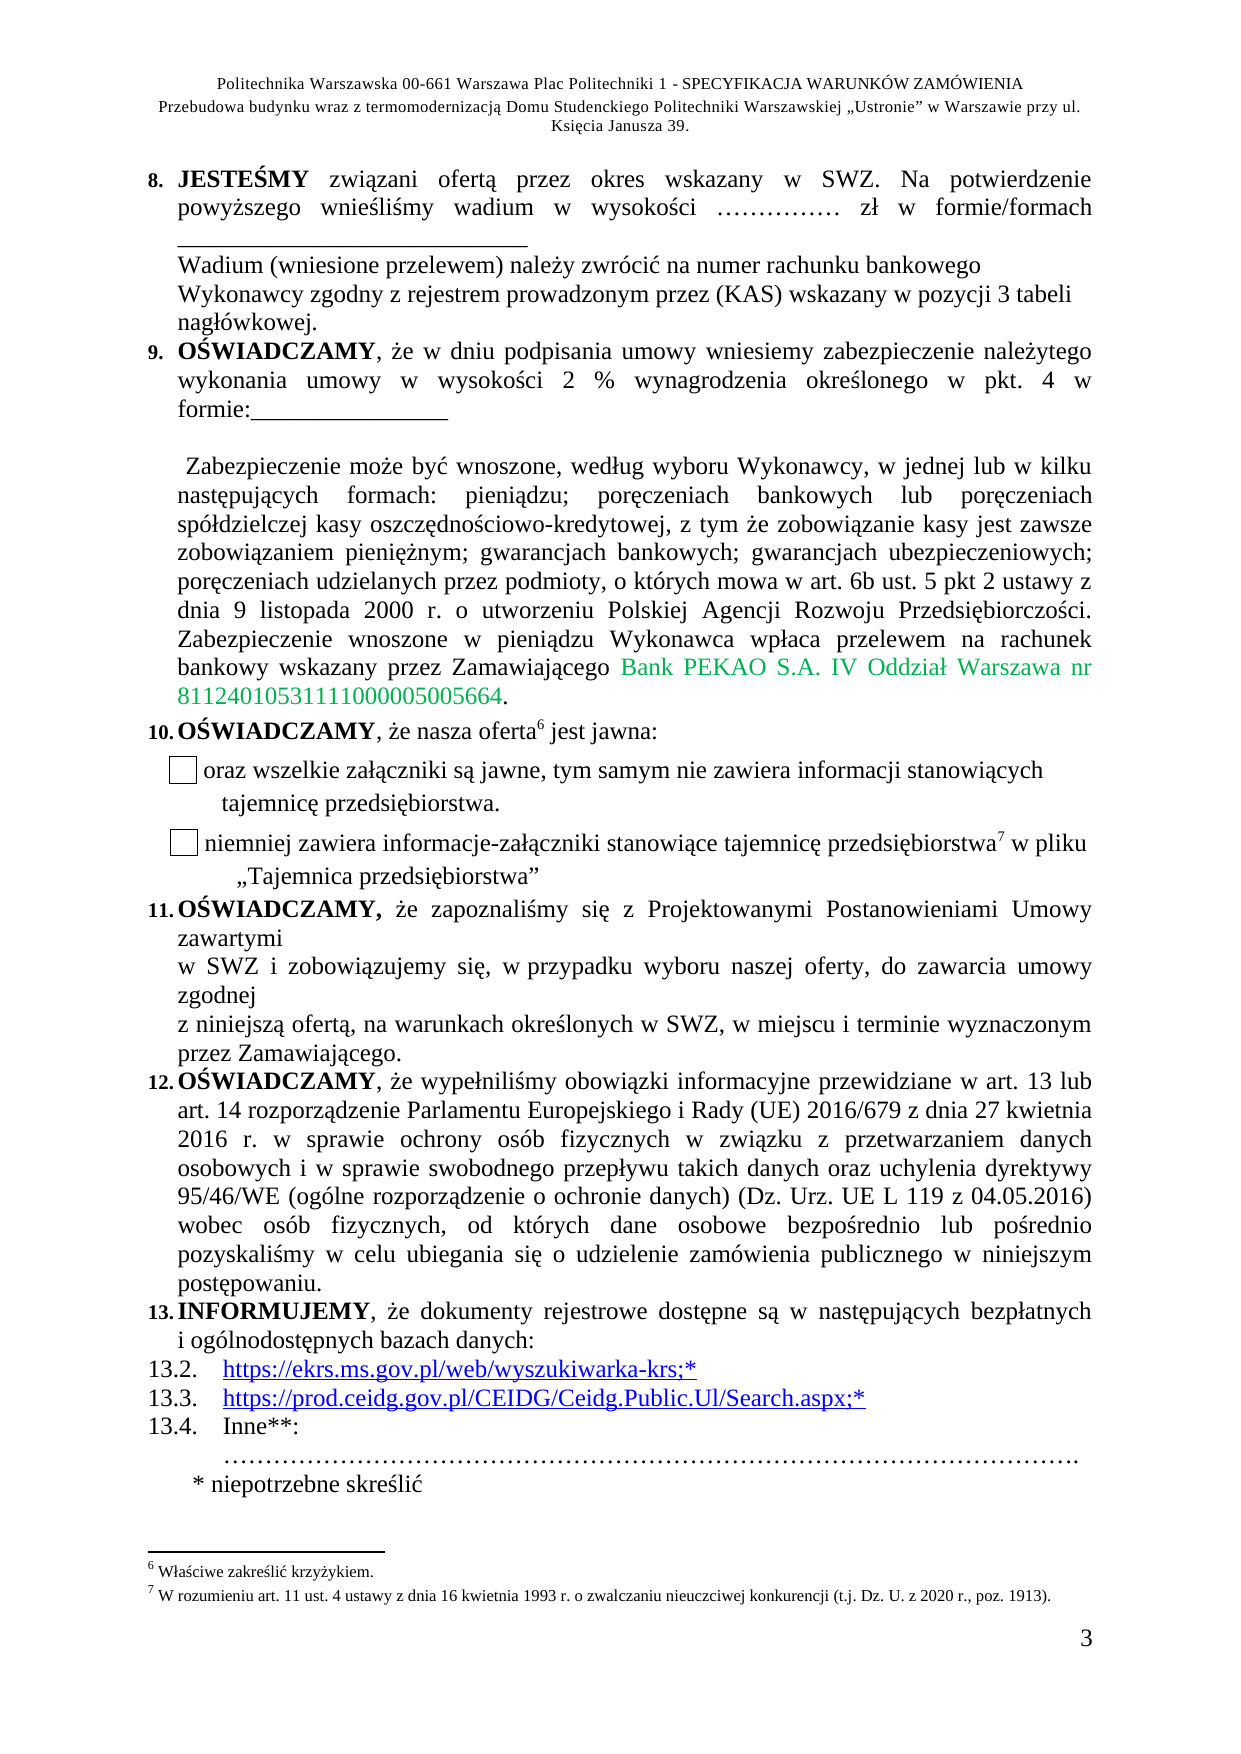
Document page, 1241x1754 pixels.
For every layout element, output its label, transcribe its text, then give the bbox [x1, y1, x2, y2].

list OŚWIADCZAMY, że w dniu podpisania umowy wniesiemy zabezpieczenie należytego wykonania umowy w wysokości 2 % wynagrodzenia określonego w pkt. 4 w formie:________________ [148, 336, 1093, 422]
text * niepotrzebne skreślić [192, 1469, 1093, 1498]
list niemniej zawiera informacje-załączniki stanowiące tajemnicę przedsiębiorstwa w pliku „Tajemnica przedsiębiorstwa” [118, 828, 1087, 889]
list oraz wszelkie załączniki są jawne, tym samym nie zawiera informacji stanowiących tajemnicę przedsiębiorstwa. [118, 756, 1087, 817]
list OŚWIADCZAMY, że zapoznaliśmy się z Projektowanymi Postanowieniami Umowy zawartymi w SWZ i zobowiązujemy się, w przypadku wyboru naszej oferty, do zawarcia umowy zgodnej z niniejszą ofertą, na warunkach określonych w SWZ, w miejscu i terminie wyznaczonym przez Zamawiającego. [148, 894, 1093, 1066]
list OŚWIADCZAMY, że wypełniliśmy obowiązki informacyjne przewidziane w art. 13 lub art. 14 rozporządzenie Parlamentu Europejskiego i Rady (UE) 2016/679 z dnia 27 kwietnia 2016 r. w sprawie ochrony osób fizycznych w związku z przetwarzaniem danych osobowych i w sprawie swobodnego przepływu takich danych oraz uchylenia dyrektywy 95/46/WE (ogólne rozporządzenie o ochronie danych) (Dz. Urz. UE L 119 z 04.05.2016) wobec osób fizycznych, od których dane osobowe bezpośrednio lub pośrednio pozyskaliśmy w celu ubiegania się o udzielenie zamówienia publicznego w niniejszym postępowaniu. [148, 1066, 1093, 1296]
list JESTEŚMY związani ofertą przez okres wskazany w SWZ. Na potwierdzenie powyższego wnieśliśmy wadium w wysokości …………… zł w formie/formach ____________________________ [148, 164, 1093, 250]
list INFORMUJEMY, że dokumenty rejestrowe dostępne są w następujących bezpłatnych i ogólnodostępnych bazach danych: [148, 1296, 1093, 1354]
list https://prod.ceidg.gov.pl/CEIDG/Ceidg.Public.Ul/Search.aspx;* [148, 1383, 1093, 1411]
list https://ekrs.ms.gov.pl/web/wyszukiwarka-krs;* [148, 1354, 1093, 1383]
text Zabezpieczenie może być wnoszone, według wyboru Wykonawcy, w jednej lub w kilku następujących formach: pieniądzu; poręczeniach bankowych lub poręczeniach spółdzielczej kasy oszczędnościowo-kredytowej, z tym że zobowiązanie kasy jest zawsze zobowiązaniem pieniężnym; gwarancjach bankowych; gwarancjach ubezpieczeniowych; poręczeniach udzielanych przez podmioty, o których mowa w art. 6b ust. 5 pkt 2 ustawy z dnia 9 listopada 2000 r. o utworzeniu Polskiej Agencji Rozwoju Przedsiębiorczości. Zabezpieczenie wnoszone w pieniądzu Wykonawca wpłaca przelewem na rachunek bankowy wskazany przez Zamawiającego Bank PEKAO S.A. IV Oddział Warszawa nr 81124010531111000005005664. [177, 451, 1093, 710]
list Inne**: …………………………………………………………………………………………. [148, 1411, 1093, 1469]
list OŚWIADCZAMY, że nasza oferta jest jawna: [148, 716, 1137, 745]
text Wadium (wniesione przelewem) należy zwrócić na numer rachunku bankowego Wykonawcy zgodny z rejestrem prowadzonym przez (KAS) wskazany w pozycji 3 tabeli nagłówkowej. [165, 250, 1093, 336]
